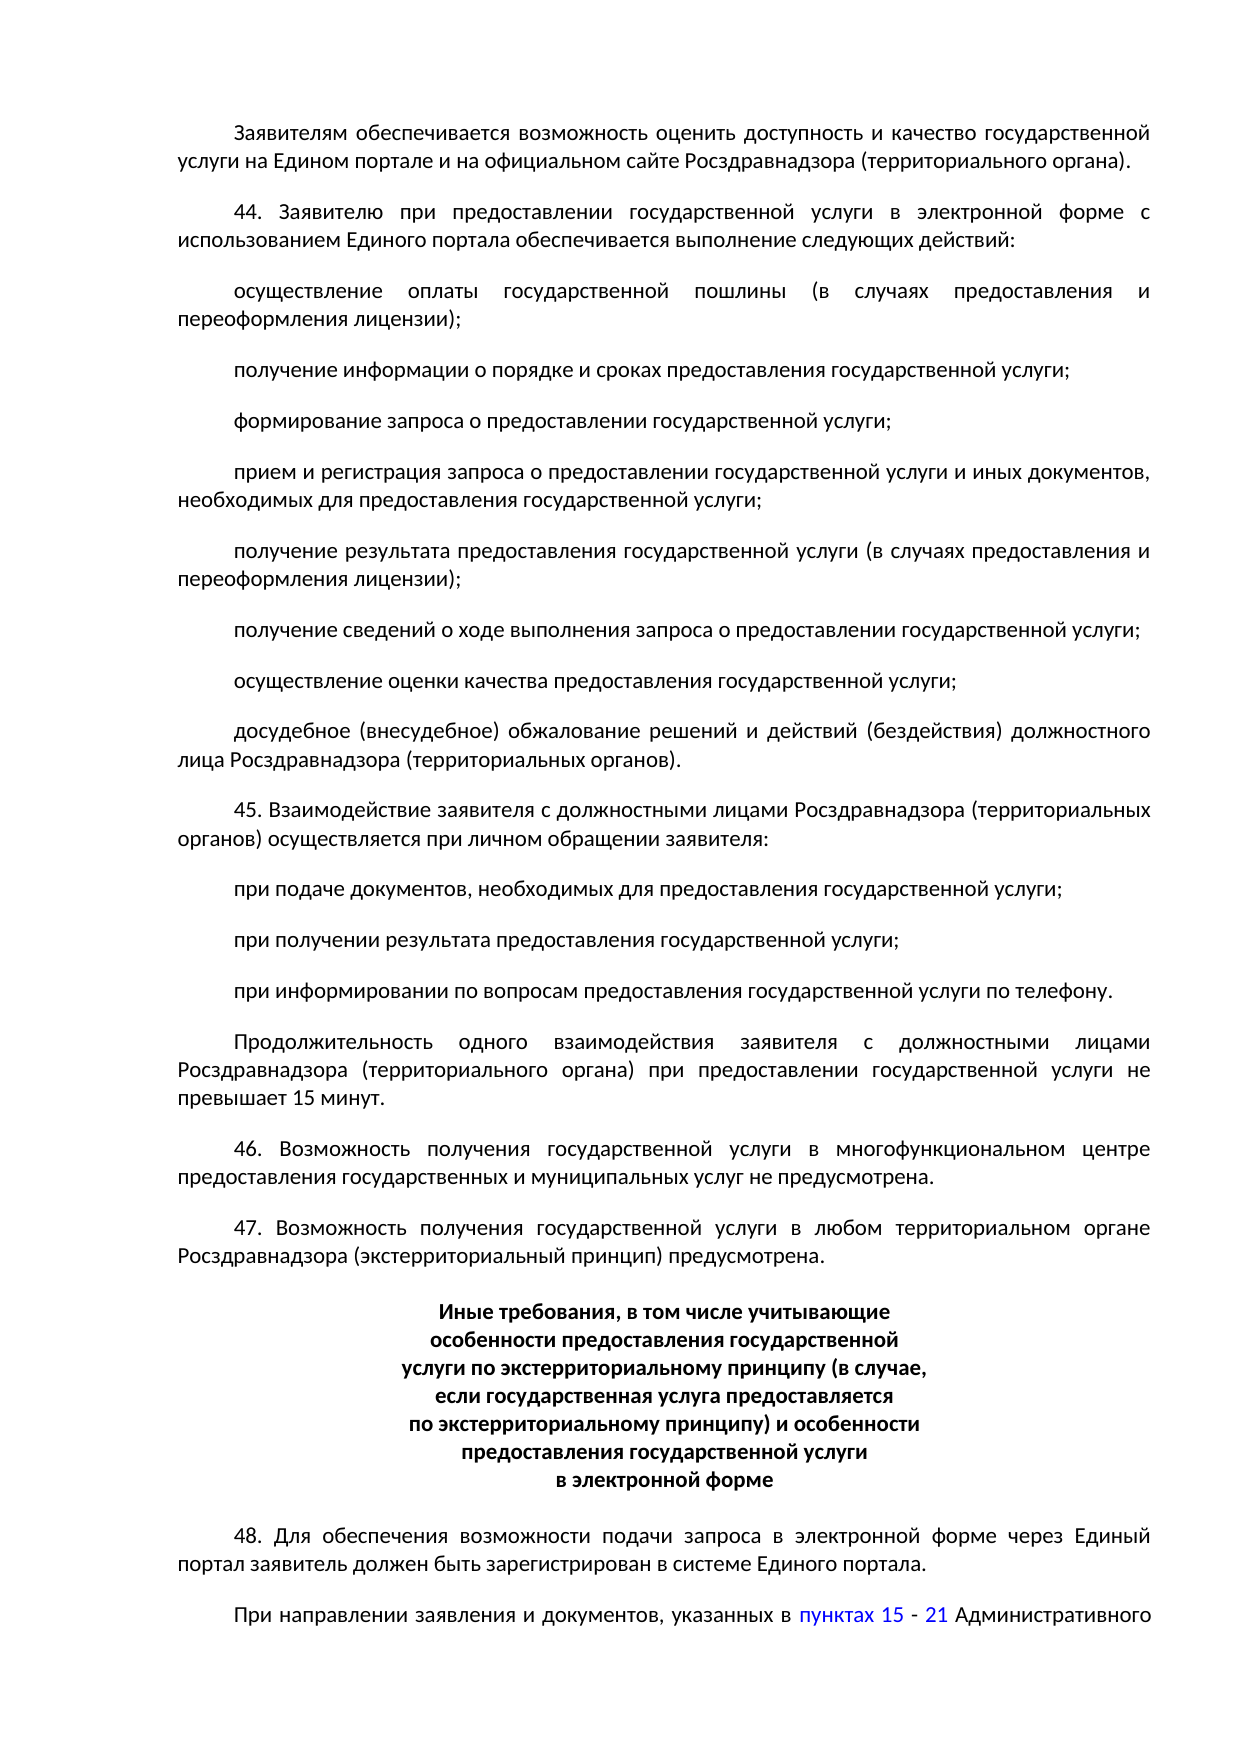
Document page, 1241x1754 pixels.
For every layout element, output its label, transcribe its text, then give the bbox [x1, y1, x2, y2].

text при информировании по вопросам предоставления государственной услуги по телефону. [177, 976, 1152, 1004]
title Иные требования, в том числе учитывающие [177, 1297, 1152, 1325]
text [177, 1601, 1152, 1628]
text 48. Для обеспечения возможности подачи запроса в электронной форме через Единый портал заявитель должен быть зарегистрирован в системе Единого портала. [177, 1522, 1152, 1578]
text 45. Взаимодействие заявителя с должностными лицами Росздравнадзора (территориальных органов) осуществляется при личном обращении заявителя: [177, 796, 1152, 852]
text получение сведений о ходе выполнения запроса о предоставлении государственной услуги; [177, 615, 1152, 643]
text при получении результата предоставления государственной услуги; [177, 926, 1152, 953]
text 44. Заявителю при предоставлении государственной услуги в электронной форме с использованием Единого портала обеспечивается выполнение следующих действий: [177, 197, 1152, 253]
title если государственная услуга предоставляется [177, 1381, 1152, 1409]
text осуществление оплаты государственной пошлины (в случаях предоставления и переоформления лицензии); [177, 276, 1152, 332]
text осуществление оценки качества предоставления государственной услуги; [177, 666, 1152, 694]
text досудебное (внесудебное) обжалование решений и действий (бездействия) должностного лица Росздравнадзора (территориальных органов). [177, 717, 1152, 773]
text получение информации о порядке и сроках предоставления государственной услуги; [177, 355, 1152, 383]
text 46. Возможность получения государственной услуги в многофункциональном центре предоставления государственных и муниципальных услуг не предусмотрена. [177, 1134, 1152, 1190]
title особенности предоставления государственной [177, 1325, 1152, 1353]
title в электронной форме [177, 1466, 1152, 1493]
text 47. Возможность получения государственной услуги в любом территориальном органе Росздравнадзора (экстерриториальный принцип) предусмотрена. [177, 1213, 1152, 1269]
title по экстерриториальному принципу) и особенности [177, 1409, 1152, 1437]
text при подаче документов, необходимых для предоставления государственной услуги; [177, 874, 1152, 903]
text Заявителям обеспечивается возможность оценить доступность и качество государственной услуги на Едином портале и на официальном сайте Росздравнадзора (территориального органа). [177, 118, 1152, 174]
text Продолжительность одного взаимодействия заявителя с должностными лицами Росздравнадзора (территориального органа) при предоставлении государственной услуги не превышает 15 минут. [177, 1027, 1152, 1111]
text получение результата предоставления государственной услуги (в случаях предоставления и переоформления лицензии); [177, 536, 1152, 592]
title услуги по экстерриториальному принципу (в случае, [177, 1353, 1152, 1381]
text прием и регистрация запроса о предоставлении государственной услуги и иных документов, необходимых для предоставления государственной услуги; [177, 457, 1152, 513]
text формирование запроса о предоставлении государственной услуги; [177, 406, 1152, 434]
title предоставления государственной услуги [177, 1437, 1152, 1466]
